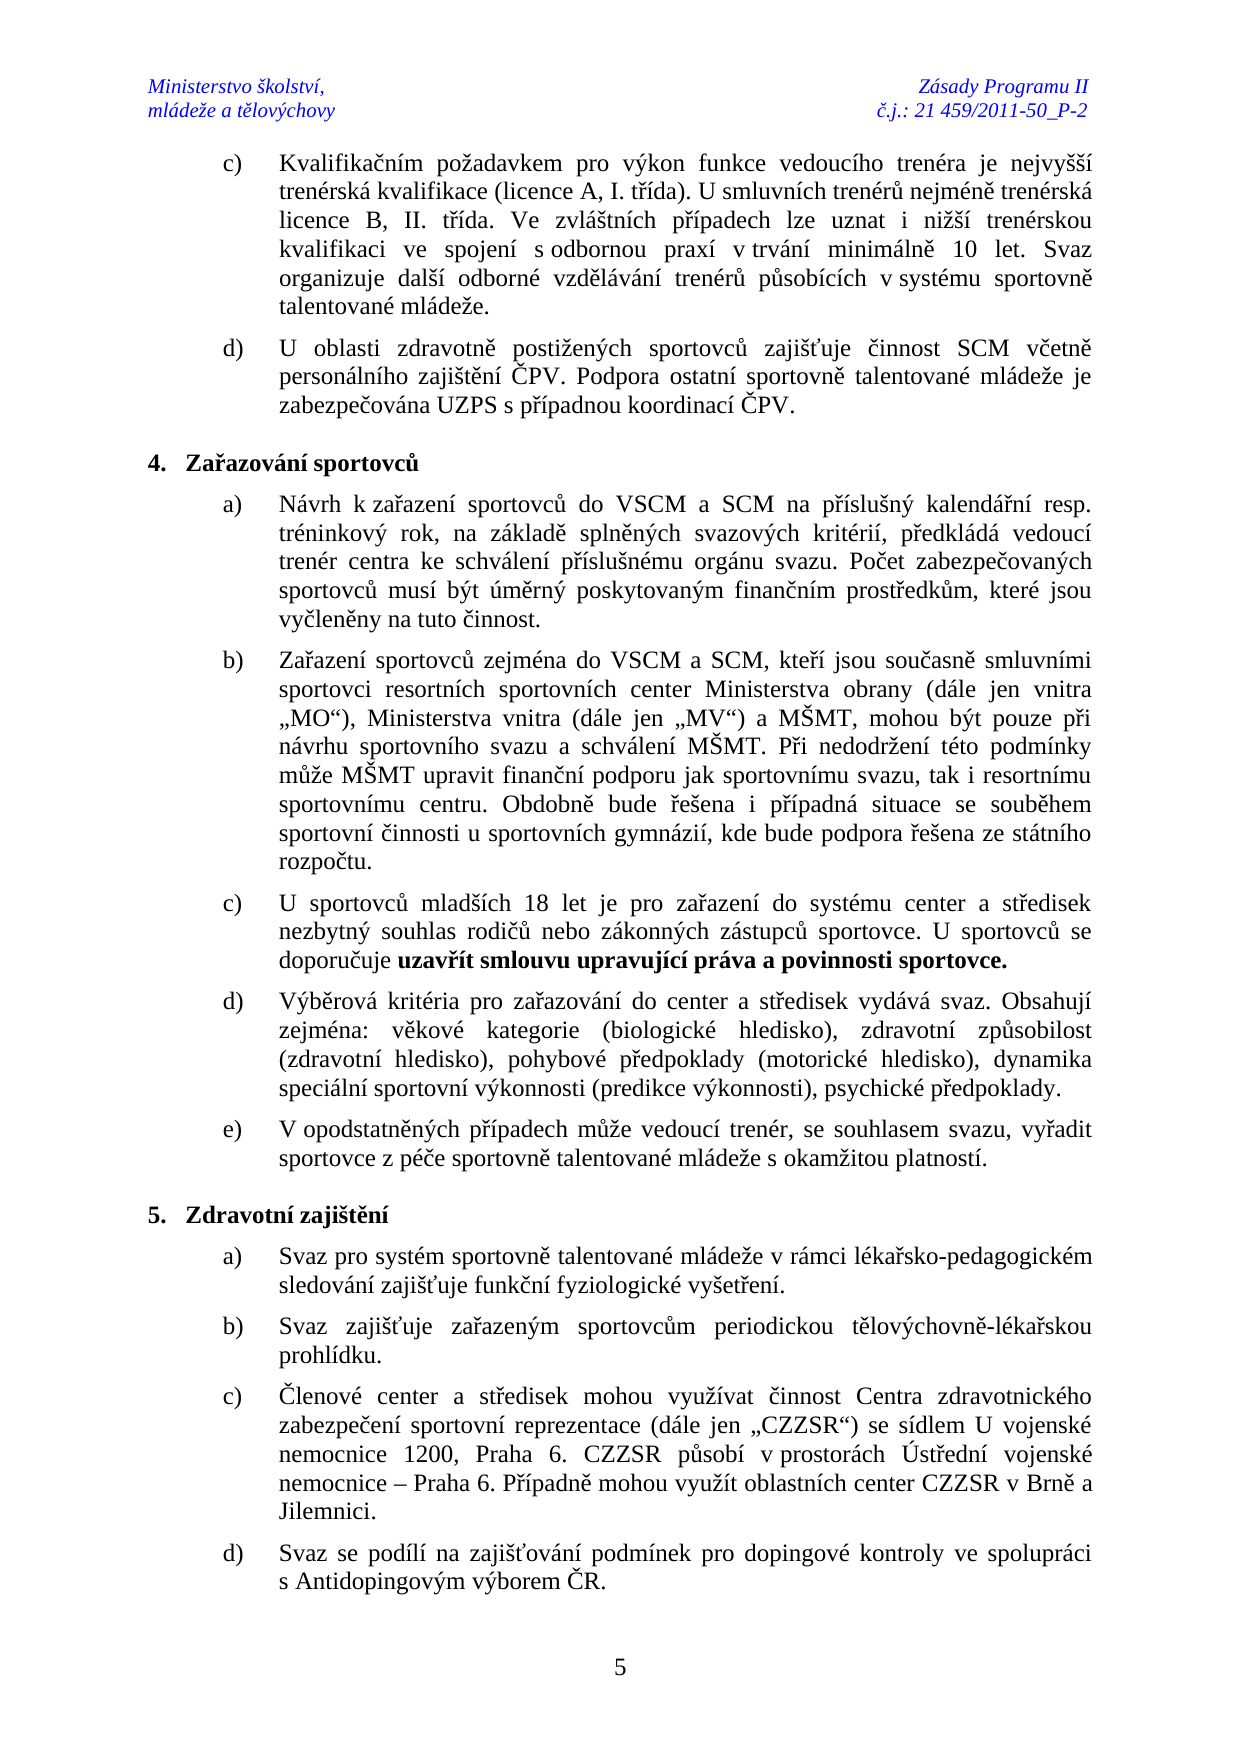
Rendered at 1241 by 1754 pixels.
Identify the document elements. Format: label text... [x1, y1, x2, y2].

list U oblasti zdravotně postižených sportovců zajišťuje činnost SCM včetně personálního zajištění ČPV. Podpora ostatní sportovně talentované mládeže je zabezpečována UZPS s případnou koordinací ČPV. [223, 333, 1093, 419]
list Zdravotní zajištění [148, 1200, 1093, 1229]
list Návrh k zařazení sportovců do VSCM a SCM na příslušný kalendářní resp. tréninkový rok, na základě splněných svazových kritérií, předkládá vedoucí trenér centra ke schválení příslušnému orgánu svazu. Počet zabezpečovaných sportovců musí být úměrný poskytovaným finančním prostředkům, které jsou vyčleněny na tuto činnost. [223, 489, 1093, 633]
list V opodstatněných případech může vedoucí trenér, se souhlasem svazu, vyřadit sportovce z péče sportovně talentované mládeže s okamžitou platností. [223, 1114, 1093, 1171]
list Svaz pro systém sportovně talentované mládeže v rámci lékařsko-pedagogickém sledování zajišťuje funkční fyziologické vyšetření. [223, 1241, 1093, 1299]
list Kvalifikačním požadavkem pro výkon funkce vedoucího trenéra je nejvyšší trenérská kvalifikace (licence A, I. třída). U smluvních trenérů nejméně trenérská licence B, II. třída. Ve zvláštních případech lze uznat i nižší trenérskou kvalifikaci ve spojení s odbornou praxí v trvání minimálně 10 let. Svaz organizuje další odborné vzdělávání trenérů působících v systému sportovně talentované mládeže. [223, 148, 1093, 320]
list Zařazování sportovců [148, 448, 1093, 476]
list Výběrová kritéria pro zařazování do center a středisek vydává svaz. Obsahují zejména: věkové kategorie (biologické hledisko), zdravotní způsobilost (zdravotní hledisko), pohybové předpoklady (motorické hledisko), dynamika speciální sportovní výkonnosti (predikce výkonnosti), psychické předpoklady. [223, 986, 1093, 1101]
list Členové center a středisek mohou využívat činnost Centra zdravotnického zabezpečení sportovní reprezentace (dále jen „CZZSR“) se sídlem U vojenské nemocnice 1200, Praha 6. CZZSR působí v prostorách Ústřední vojenské nemocnice – Praha 6. Případně mohou využít oblastních center CZZSR v Brně a Jilemnici. [223, 1381, 1093, 1525]
list Svaz se podílí na zajišťování podmínek pro dopingové kontroly ve spolupráci s Antidopingovým výborem ČR. [223, 1538, 1093, 1595]
list Svaz zajišťuje zařazeným sportovcům periodickou tělovýchovně-lékařskou prohlídku. [223, 1311, 1093, 1369]
list Zařazení sportovců zejména do VSCM a SCM, kteří jsou současně smluvními sportovci resortních sportovních center Ministerstva obrany (dále jen vnitra „MO“), Ministerstva vnitra (dále jen „MV“) a MŠMT, mohou být pouze při návrhu sportovního svazu a schválení MŠMT. Při nedodržení této podmínky může MŠMT upravit finanční podporu jak sportovnímu svazu, tak i resortnímu sportovnímu centru. Obdobně bude řešena i případná situace se souběhem sportovní činnosti u sportovních gymnázií, kde bude podpora řešena ze státního rozpočtu. [223, 645, 1093, 875]
list U sportovců mladších 18 let je pro zařazení do systému center a středisek nezbytný souhlas rodičů nebo zákonných zástupců sportovce. U sportovců se doporučuje uzavřít smlouvu upravující práva a povinnosti sportovce. [223, 888, 1093, 974]
